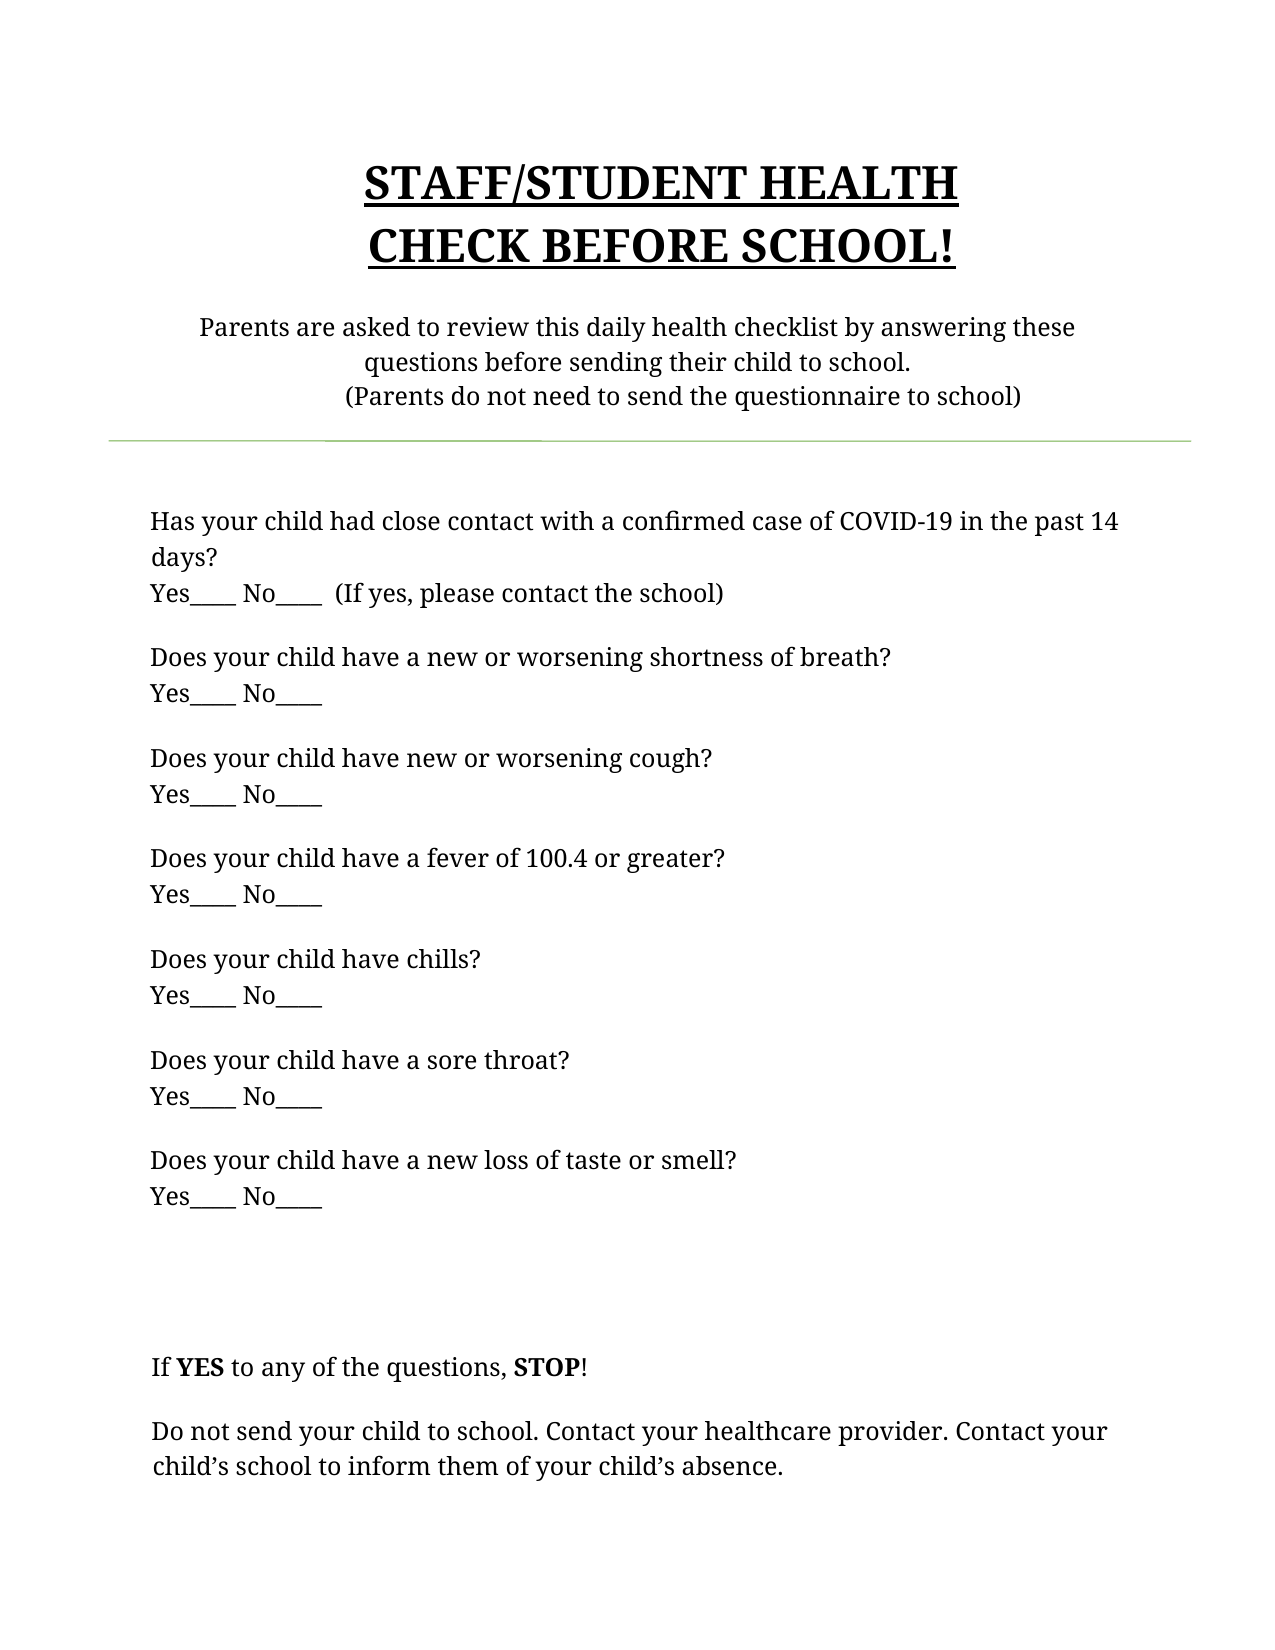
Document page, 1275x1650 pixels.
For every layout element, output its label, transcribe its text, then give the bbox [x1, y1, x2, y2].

text Does your child have a new or worsening shortness of breath? [150, 640, 1124, 674]
text Parents are asked to review this daily health checklist by answering these questions before sending their child to school. [151, 310, 1124, 378]
text Do not send your child to school. Contact your healthcare provider. Contact your child’s school to inform them of your child’s absence. [151, 1414, 1125, 1483]
text (Parents do not need to send the questionnaire to school) [345, 378, 1124, 412]
text Yes____ No____ (If yes, please contact the school) [150, 575, 1124, 609]
text Yes____ No____ [150, 776, 1124, 811]
text STAFF/STUDENT HEALTH CHECK BEFORE SCHOOL! [290, 151, 1032, 276]
text Does your child have new or worsening cough? [150, 741, 1124, 774]
text Yes____ No____ [150, 1078, 1124, 1112]
text Does your child have a new loss of taste or smell? [150, 1143, 1124, 1177]
text Has your child had close contact with a confirmed case of COVID-19 in the past 14 days? [150, 504, 1124, 573]
text Does your child have chills? [150, 942, 1124, 976]
text Yes____ No____ [150, 877, 1124, 911]
text Yes____ No____ [150, 978, 1124, 1012]
text Does your child have a fever of 100.4 or greater? [150, 841, 1124, 875]
text Yes____ No____ [150, 676, 1124, 710]
text Does your child have a sore throat? [150, 1042, 1124, 1076]
text Yes____ No____ [150, 1179, 1124, 1213]
text If YES to any of the questions, STOP! [151, 1349, 1125, 1383]
